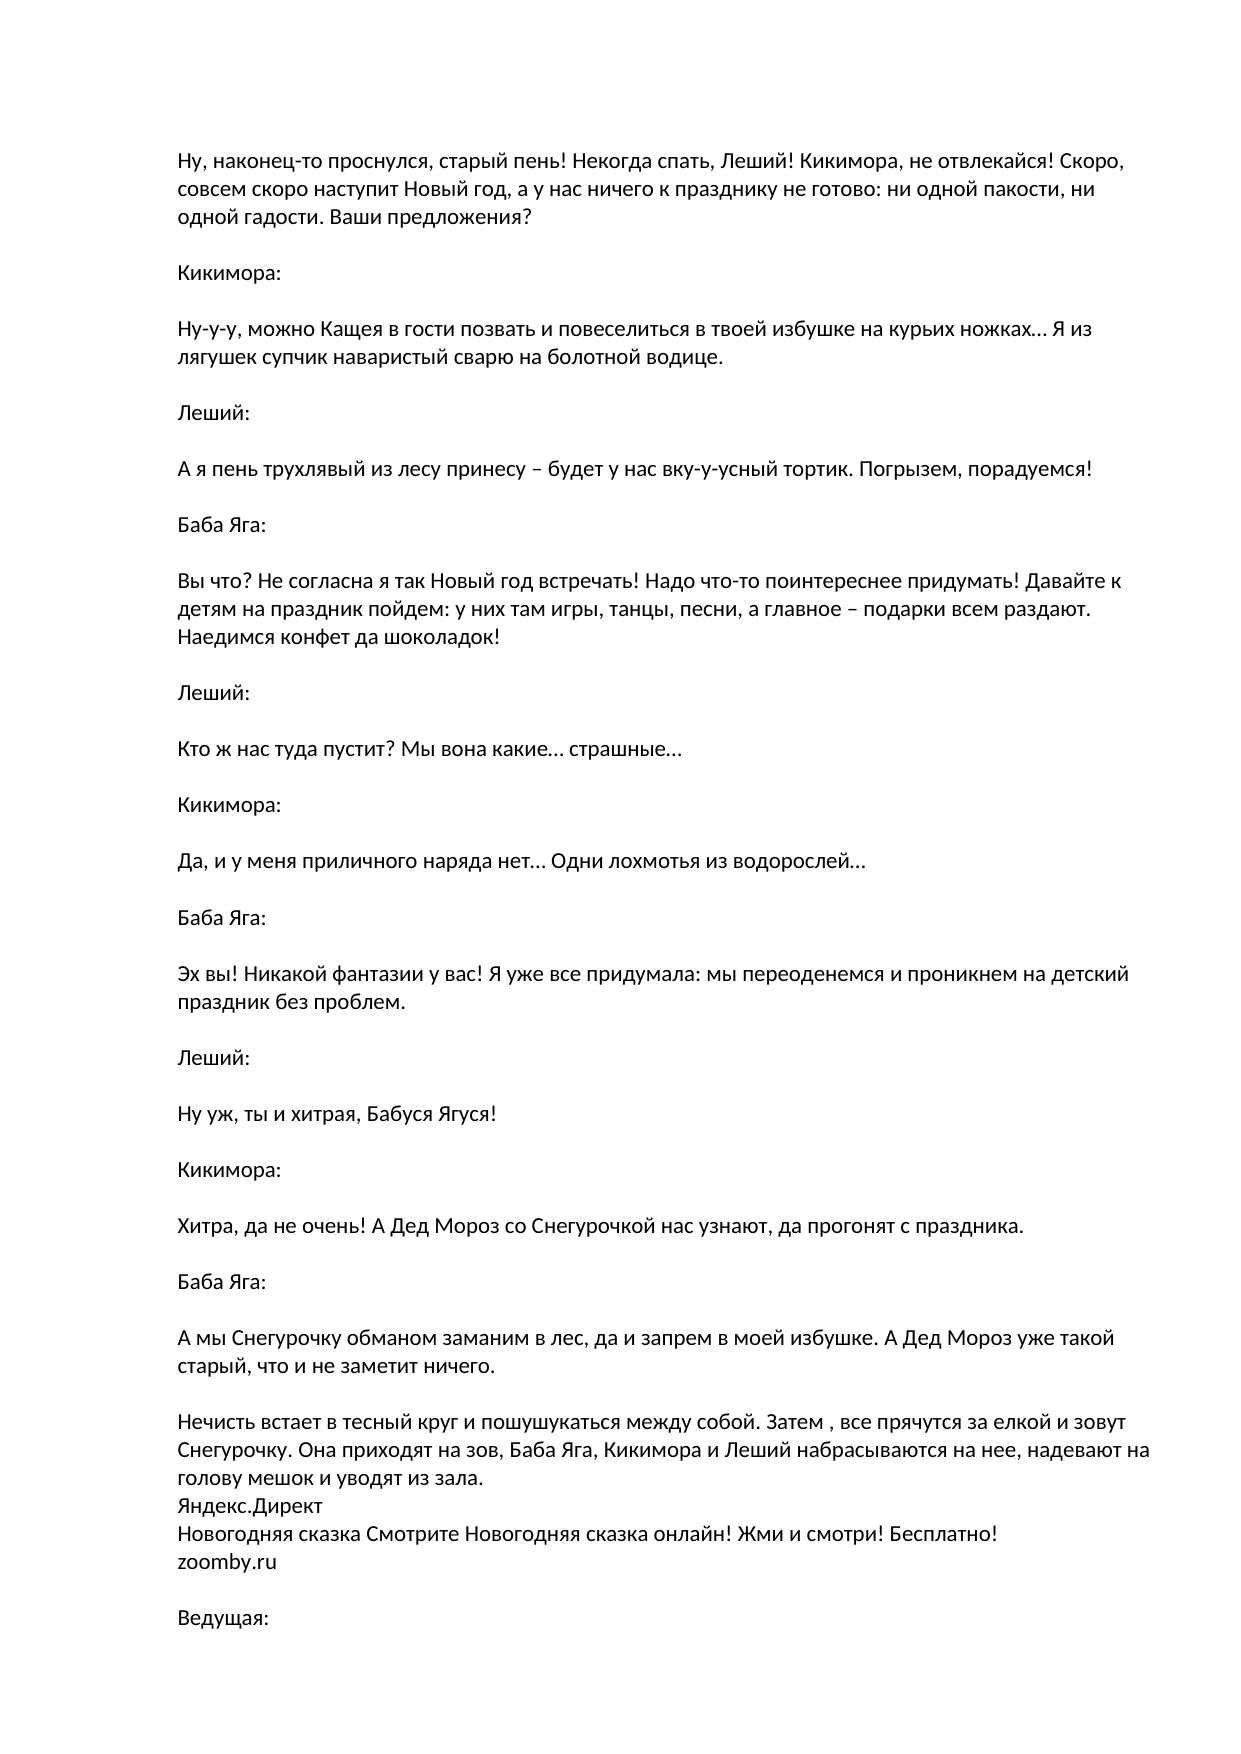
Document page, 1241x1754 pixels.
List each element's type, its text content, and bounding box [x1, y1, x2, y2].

text Леший: [177, 678, 1152, 707]
text Ну уж, ты и хитрая, Бабуся Ягуся! [177, 1099, 1152, 1127]
text Хитра, да не очень! А Дед Мороз со Снегурочкой нас узнают, да прогонят с праздника. [177, 1211, 1152, 1239]
text Леший: [177, 1043, 1152, 1071]
text Баба Яга: [177, 510, 1152, 538]
text Кикимора: [177, 1155, 1152, 1183]
text Кикимора: [177, 258, 1152, 286]
text Вы что? Не согласна я так Новый год встречать! Надо что-то поинтереснее придумать! Давайте к детям на праздник пойдем: у них там игры, танцы, песни, а главное – подарки всем раздают. Наедимся конфет да шоколадок! [177, 566, 1152, 651]
text Нечисть встает в тесный круг и пошушукаться между собой. Затем , все прячутся за елкой и зовут Снегурочку. Она приходят на зов, Баба Яга, Кикимора и Леший набрасываются на нее, надевают на голову мешок и уводят из зала. [177, 1407, 1152, 1491]
text Леший: [177, 398, 1152, 426]
text Ведущая: [177, 1603, 1152, 1631]
text Ну, наконец-то проснулся, старый пень! Некогда спать, Леший! Кикимора, не отвлекайся! Скоро, совсем скоро наступит Новый год, а у нас ничего к празднику не готово: ни одной пакости, ни одной гадости. Ваши предложения? [177, 146, 1152, 230]
text Яндекс.Директ [177, 1491, 1152, 1519]
text Кикимора: [177, 791, 1152, 819]
text Баба Яга: [177, 1267, 1152, 1295]
text Новогодняя сказка Смотрите Новогодняя сказка онлайн! Жми и смотри! Бесплатно! [177, 1519, 1152, 1547]
text Баба Яга: [177, 903, 1152, 931]
text Ну-у-у, можно Кащея в гости позвать и повеселиться в твоей избушке на курьих ножках… Я из лягушек супчик наваристый сварю на болотной водице. [177, 314, 1152, 370]
text Кто ж нас туда пустит? Мы вона какие… страшные… [177, 734, 1152, 763]
text А я пень трухлявый из лесу принесу – будет у нас вку-у-усный тортик. Погрызем, порадуемся! [177, 454, 1152, 482]
text zoomby.ru [177, 1547, 1152, 1575]
text Да, и у меня приличного наряда нет… Одни лохмотья из водорослей… [177, 847, 1152, 875]
text А мы Снегурочку обманом заманим в лес, да и запрем в моей избушке. А Дед Мороз уже такой старый, что и не заметит ничего. [177, 1323, 1152, 1379]
text Эх вы! Никакой фантазии у вас! Я уже все придумала: мы переоденемся и проникнем на детский праздник без проблем. [177, 959, 1152, 1015]
